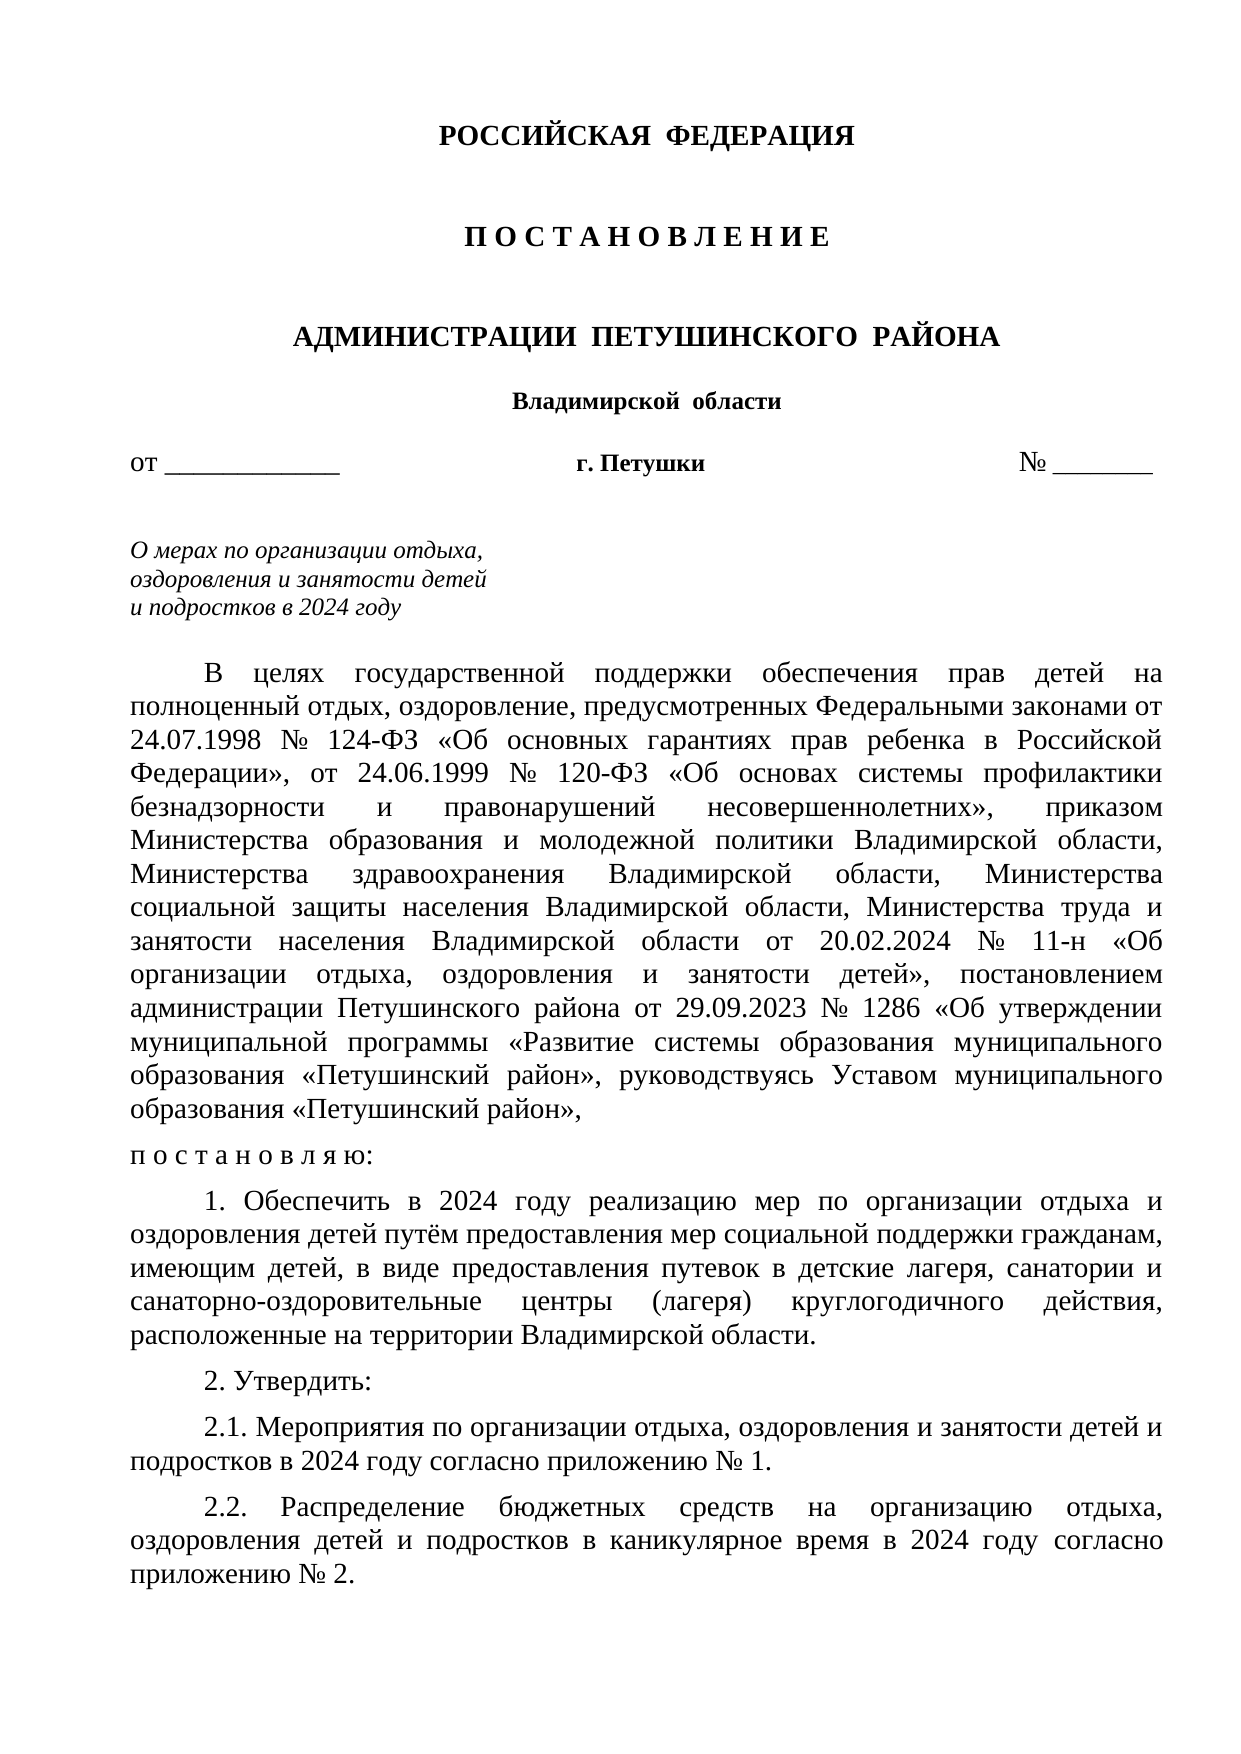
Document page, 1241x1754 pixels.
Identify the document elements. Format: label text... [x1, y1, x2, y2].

text п о с т а н о в л я ю: [130, 1137, 1163, 1170]
text Владимирской области [130, 386, 1163, 415]
text РОССИЙСКАЯ ФЕДЕРАЦИЯ [130, 118, 1164, 152]
text В целях государственной поддержки обеспечения прав детей на полноценный отдых, оздоровление, предусмотренных Федеральными законами от 24.07.1998 № 124-ФЗ «Об основных гарантиях прав ребенка в Российской Федерации», от 24.06.1999 № 120-ФЗ «Об основах системы профилактики безнадзорности и правонарушений несовершеннолетних», приказом Министерства образования и молодежной политики Владимирской области, Министерства здравоохранения Владимирской области, Министерства социальной защиты населения Владимирской области, Министерства труда и занятости населения Владимирской области от 20.02.2024 № 11-н «Об организации отдыха, оздоровления и занятости детей», постановлением администрации Петушинского района от 29.09.2023 № 1286 «Об утверждении муниципальной программы «Развитие системы образования муниципального образования «Петушинский район», руководствуясь Уставом муниципального образования «Петушинский район», [130, 655, 1163, 1124]
text 1. Обеспечить в 2024 году реализацию мер по организации отдыха и оздоровления детей путём предоставления мер социальной поддержки гражданам, имеющим детей, в виде предоставления путевок в детские лагеря, санатории и санаторно-оздоровительные центры (лагеря) круглогодичного действия, расположенные на территории Владимирской области. [130, 1183, 1163, 1351]
text и подростков в 2024 году [130, 592, 1163, 621]
text оздоровления и занятости детей [130, 564, 1163, 592]
text АДМИНИСТРАЦИИ ПЕТУШИНСКОГО РАЙОНА [130, 319, 1163, 353]
text 2.2. Распределение бюджетных средств на организацию отдыха, оздоровления детей и подростков в каникулярное время в 2024 году согласно приложению № 2. [130, 1489, 1163, 1589]
text 2. Утвердить: [130, 1363, 1163, 1397]
text от ____________ г. Петушки № ________ [130, 444, 1163, 477]
text 2.1. Мероприятия по организации отдыха, оздоровления и занятости детей и подростков в 2024 году согласно приложению № 1. [130, 1409, 1163, 1476]
text П О С Т А Н О В Л Е Н И Е [130, 219, 1163, 252]
text О мерах по организации отдыха, [130, 535, 1163, 564]
